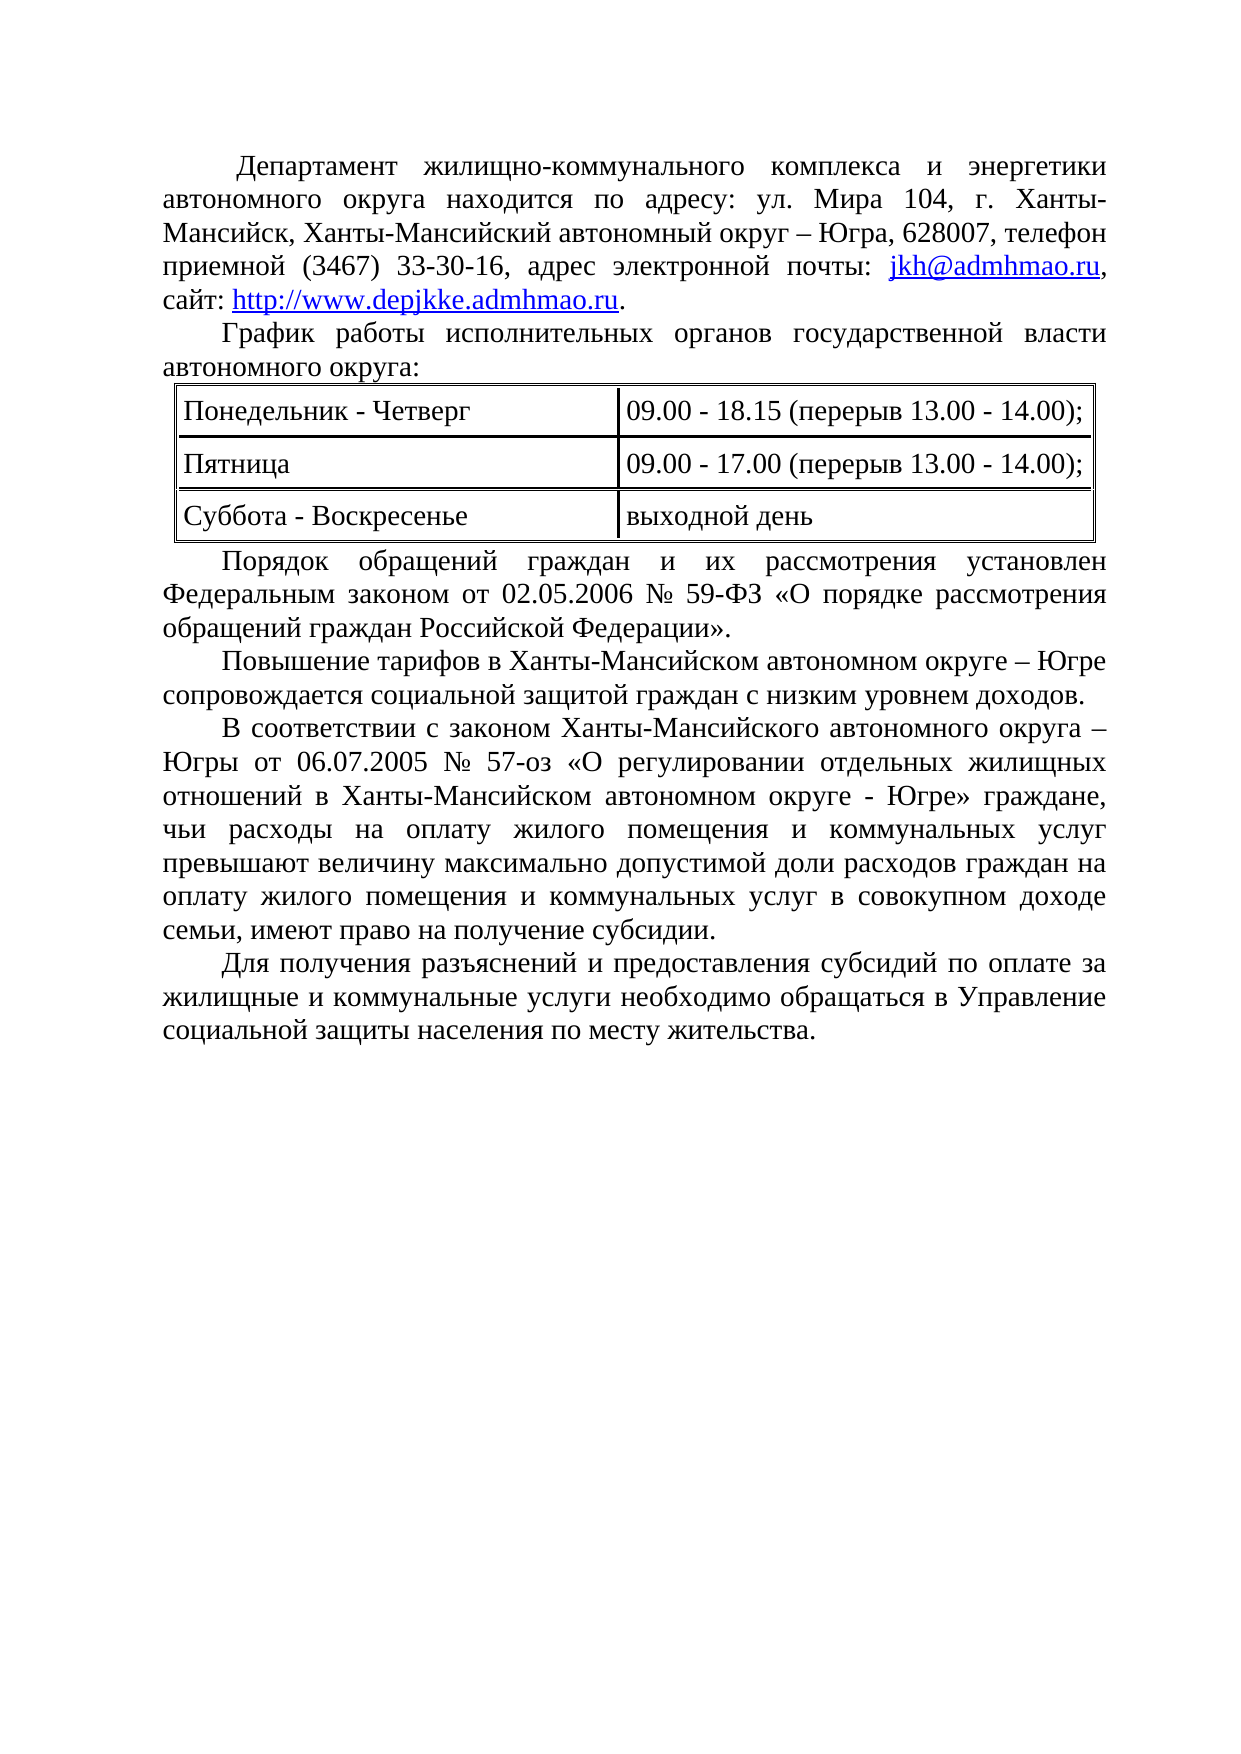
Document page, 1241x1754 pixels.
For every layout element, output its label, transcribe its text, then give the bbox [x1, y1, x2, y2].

text Для получения разъяснений и предоставления субсидий по оплате за жилищные и коммунальные услуги необходимо обращаться в Управление социальной защиты населения по месту жительства. [162, 945, 1107, 1046]
table_cell Пятница [177, 435, 617, 487]
text Порядок обращений граждан и их рассмотрения установлен Федеральным законом от 02.05.2006 № 59-ФЗ «О порядке рассмотрения обращений граждан Российской Федерации». [162, 543, 1107, 643]
text В соответствии с законом Ханты-Мансийского автономного округа – Югры от 06.07.2005 № 57-оз «О регулировании отдельных жилищных отношений в Ханты-Мансийском автономном округе - Югре» граждане, чьи расходы на оплату жилого помещения и коммунальных услуг превышают величину максимально допустимой доли расходов граждан на оплату жилого помещения и коммунальных услуг в совокупном доходе семьи, имеют право на получение субсидии. [162, 711, 1107, 945]
text Департамент жилищно-коммунального комплекса и энергетики автономного округа находится по адресу: ул. Мира 104, г. Ханты-Мансийск, Ханты-Мансийский автономный округ – Югра, 628007, телефон приемной (3467) 33-30-16, адрес электронной почты: jkh@admhmao.ru, сайт: http://www.depjkke.admhmao.ru. [162, 148, 1107, 315]
table_cell выходной день [618, 487, 1093, 540]
table_header 09.00 - 18.15 (перерыв 13.00 - 14.00); [618, 386, 1093, 435]
text Повышение тарифов в Ханты-Мансийском автономном округе – Югре сопровождается социальной защитой граждан с низким уровнем доходов. [162, 643, 1107, 711]
table_cell 09.00 - 17.00 (перерыв 13.00 - 14.00); [620, 435, 1093, 487]
text График работы исполнительных органов государственной власти автономного округа: [162, 315, 1107, 382]
table_cell Суббота - Воскресенье [177, 487, 618, 540]
table_header Понедельник - Четверг [177, 386, 618, 435]
